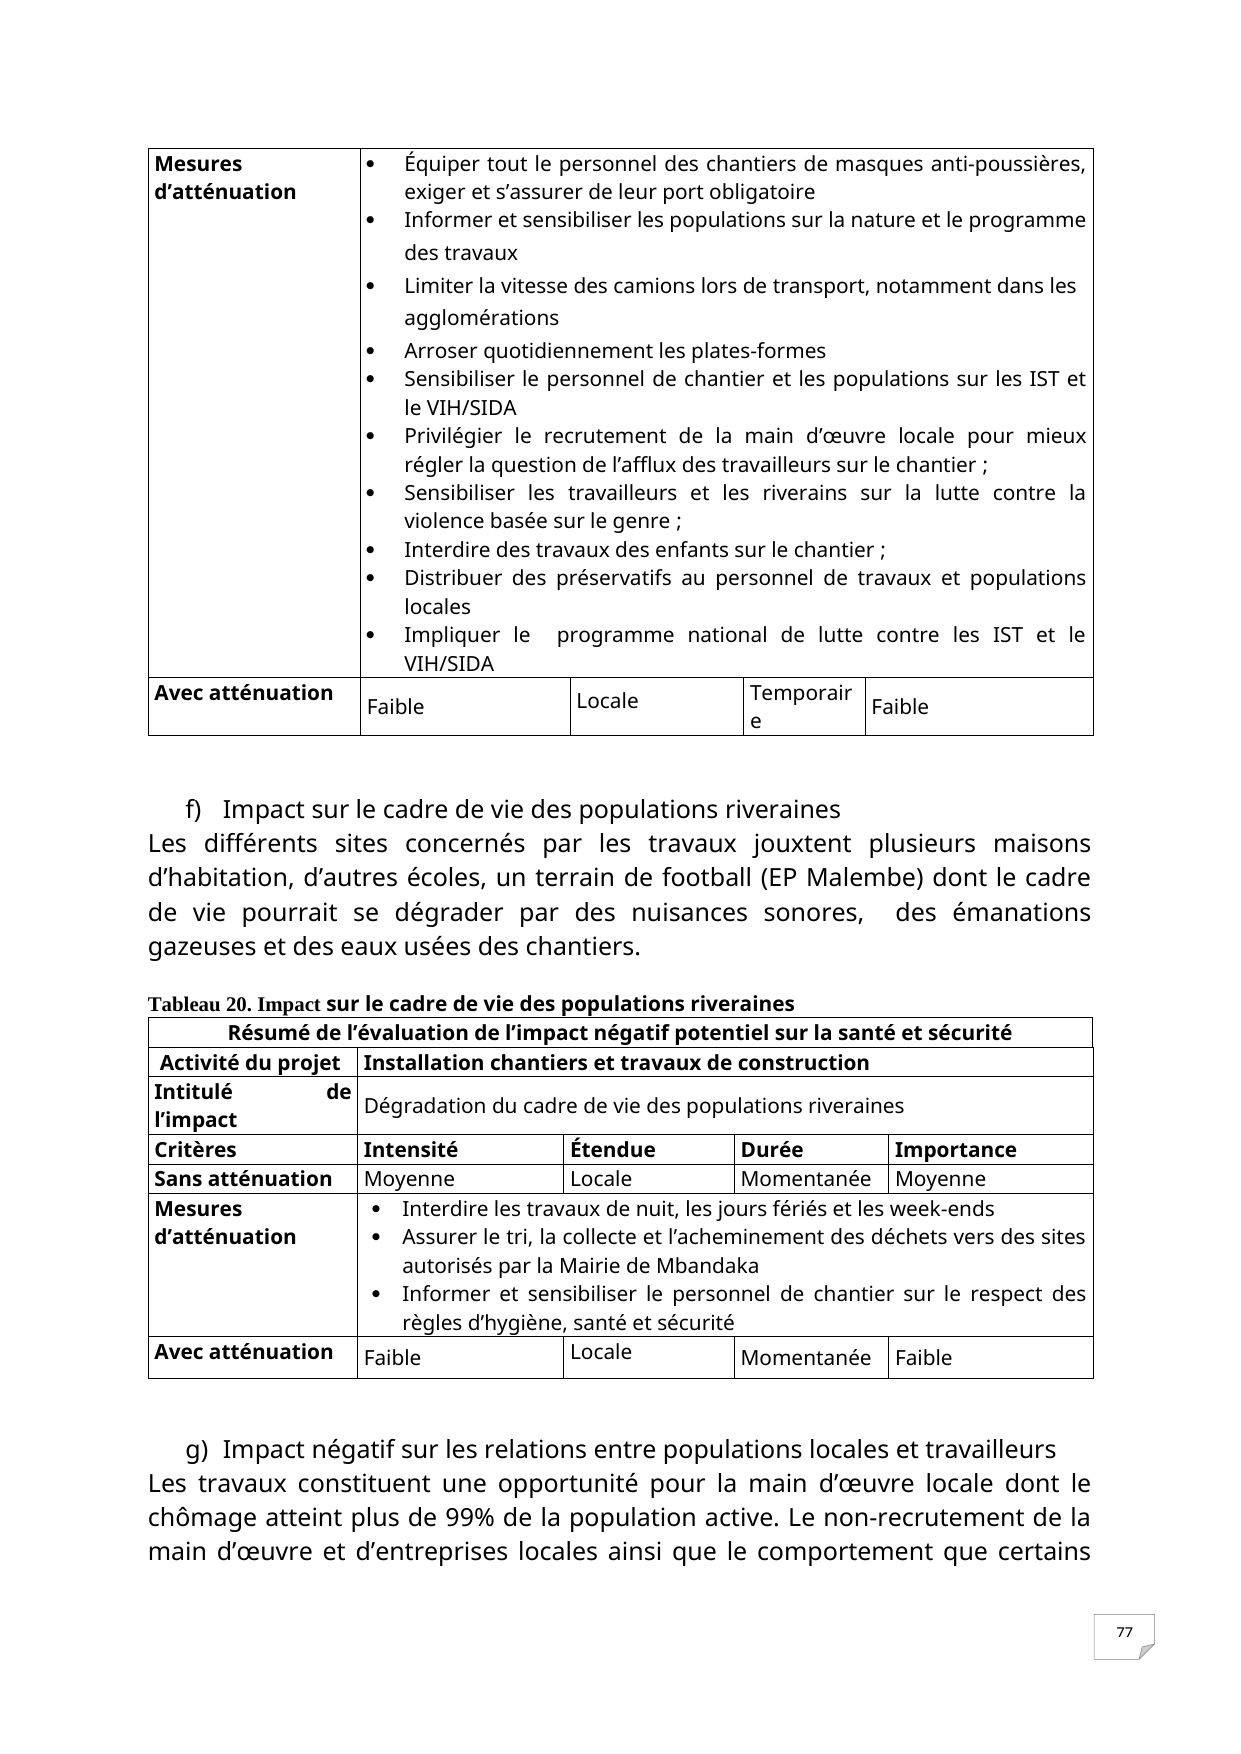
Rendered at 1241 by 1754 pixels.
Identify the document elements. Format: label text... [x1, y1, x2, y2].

table_cell Moyenne [358, 1165, 563, 1193]
table_cell Momentanée [735, 1165, 888, 1193]
list Impact négatif sur les relations entre populations locales et travailleurs [185, 1432, 1093, 1466]
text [148, 1466, 1093, 1568]
list Impact sur le cadre de vie des populations riveraines [185, 792, 1093, 826]
table_cell Mesures d’atténuation [149, 149, 360, 677]
table_cell Intitulé de l’impact [149, 1077, 357, 1134]
table_cell Locale [564, 1165, 734, 1193]
table_cell Intensité [358, 1135, 563, 1163]
table_cell Importance [889, 1135, 1093, 1163]
table_cell Avec atténuation [149, 678, 360, 735]
table_cell Temporaire [744, 678, 865, 735]
table_cell Moyenne [889, 1165, 1093, 1193]
table_cell Faible [358, 1337, 563, 1378]
table_cell Interdire les travaux de nuit, les jours fériés et les week-ends Assurer le tri, la collecte et l’acheminement des déchets vers des sites autorisés par la Mairie de Mbandaka Informer et sensibiliser le personnel de chantier sur le respect des règles d’hygiène, santé et sécurité [358, 1194, 1093, 1336]
table_cell Locale [564, 1337, 734, 1378]
table_cell Étendue [564, 1135, 734, 1163]
text Tableau 20. Impact sur le cadre de vie des populations riveraines [148, 989, 1093, 1017]
table_cell Sans atténuation [149, 1165, 357, 1193]
table_cell Faible [361, 678, 570, 735]
table_cell Installation chantiers et travaux de construction [358, 1048, 1093, 1076]
text Les différents sites concernés par les travaux jouxtent plusieurs maisons d’habitation, d’autres écoles, un terrain de football (EP Malembe) dont le cadre de vie pourrait se dégrader par des nuisances sonores, des émanations gazeuses et des eaux usées des chantiers. [148, 826, 1093, 962]
table_cell Avec atténuation [149, 1337, 357, 1378]
table_cell Faible [866, 678, 1093, 735]
table_cell Activité du projet [149, 1048, 357, 1076]
table_cell Critères [149, 1135, 357, 1163]
table_cell Momentanée [735, 1337, 888, 1378]
table_cell Dégradation du cadre de vie des populations riveraines [358, 1077, 1093, 1134]
table_cell Équiper tout le personnel des chantiers de masques anti-poussières, exiger et s’assurer de leur port obligatoire Informer et sensibiliser les populations sur la nature et le programme des travaux Limiter la vitesse des camions lors de transport, notamment dans les agglomérations Arroser quotidiennement les plates-formes Sensibiliser le personnel de chantier et les populations sur les IST et le VIH/SIDA Privilégier le recrutement de la main d’œuvre locale pour mieux régler la question de l’afflux des travailleurs sur le chantier ; Sensibiliser les travailleurs et les riverains sur la lutte contre la violence basée sur le genre ; Interdire des travaux des enfants sur le chantier ; Distribuer des préservatifs au personnel de travaux et populations locales Impliquer le programme national de lutte contre les IST et le VIH/SIDA [361, 149, 1093, 677]
table_header Résumé de l’évaluation de l’impact négatif potentiel sur la santé et sécurité [149, 1018, 1092, 1047]
table_cell Faible [889, 1337, 1093, 1378]
table_cell Mesures d’atténuation [149, 1194, 357, 1336]
table_cell Durée [735, 1135, 888, 1163]
table_cell Locale [571, 678, 743, 735]
